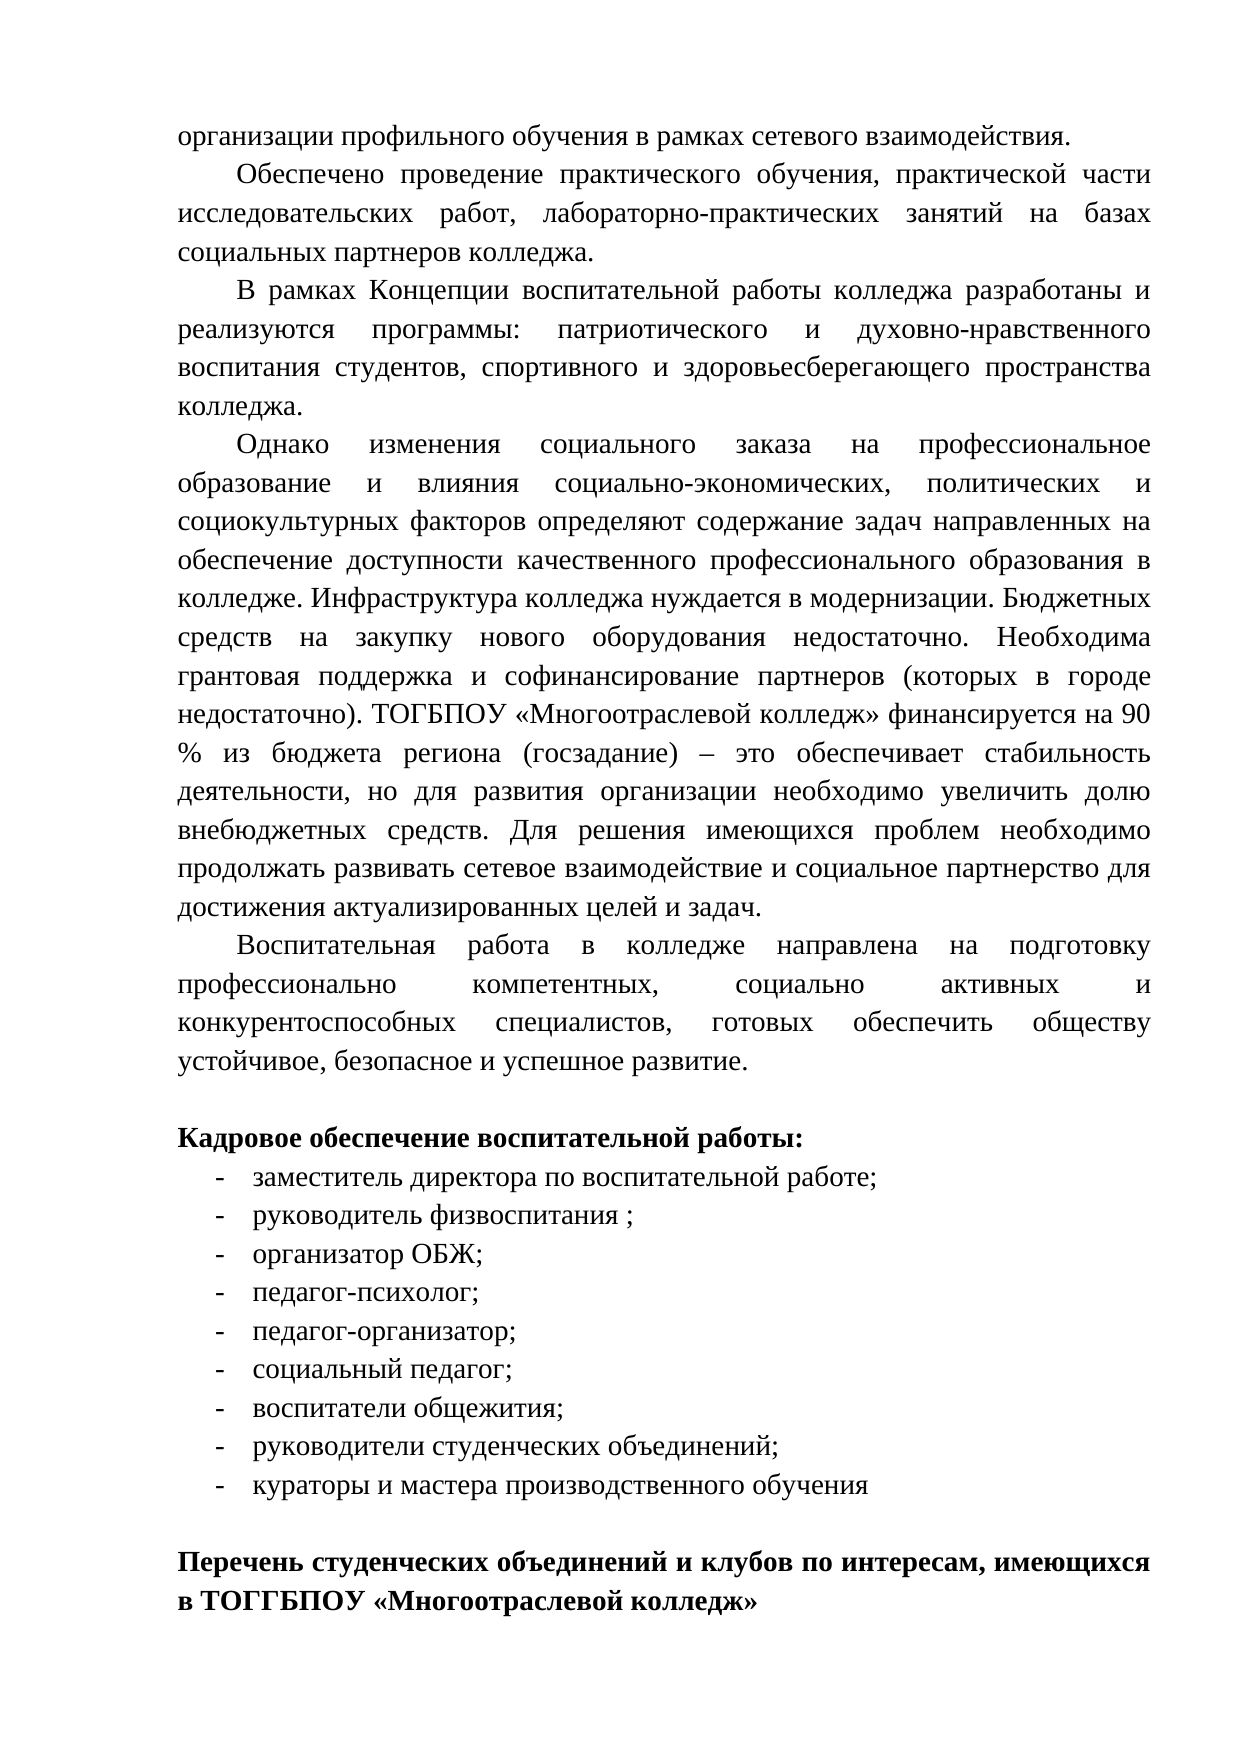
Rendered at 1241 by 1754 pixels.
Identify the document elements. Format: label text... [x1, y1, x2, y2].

list воспитатели общежития; [215, 1390, 1152, 1423]
list педагог-психолог; [215, 1274, 1152, 1308]
list педагог-организатор; [215, 1313, 1152, 1346]
list организатор ОБЖ; [215, 1236, 1152, 1269]
text Воспитательная работа в колледже направлена на подготовку профессионально компетентных, социально активных и конкурентоспособных специалистов, готовых обеспечить обществу устойчивое, безопасное и успешное развитие. [177, 927, 1152, 1077]
text Кадровое обеспечение воспитательной работы: [177, 1120, 1152, 1154]
text Обеспечено проведение практического обучения, практической части исследовательских работ, лабораторно-практических занятий на базах социальных партнеров колледжа. [177, 157, 1152, 267]
list кураторы и мастера производственного обучения [215, 1467, 1152, 1501]
list руководитель физвоспитания ; [215, 1197, 1152, 1231]
list руководители студенческих объединений; [215, 1428, 1152, 1462]
list социальный педагог; [215, 1351, 1152, 1385]
list заместитель директора по воспитательной работе; [215, 1159, 1152, 1192]
text Перечень студенческих объединений и клубов по интересам, имеющихся в ТОГГБПОУ «Многоотраслевой колледж» [177, 1544, 1152, 1616]
text В рамках Концепции воспитательной работы колледжа разработаны и реализуются программы: патриотического и духовно-нравственного воспитания студентов, спортивного и здоровьесберегающего пространства колледжа. [177, 272, 1152, 421]
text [177, 118, 1152, 152]
text Однако изменения социального заказа на профессиональное образование и влияния социально-экономических, политических и социокультурных факторов определяют содержание задач направленных на обеспечение доступности качественного профессионального образования в колледже. Инфраструктура колледжа нуждается в модернизации. Бюджетных средств на закупку нового оборудования недостаточно. Необходима грантовая поддержка и софинансирование партнеров (которых в городе недостаточно). ТОГБПОУ «Многоотраслевой колледж» финансируется на 90 % из бюджета региона (госзадание) – это обеспечивает стабильность деятельности, но для развития организации необходимо увеличить долю внебюджетных средств. Для решения имеющихся проблем необходимо продолжать развивать сетевое взаимодействие и социальное партнерство для достижения актуализированных целей и задач. [177, 426, 1152, 922]
